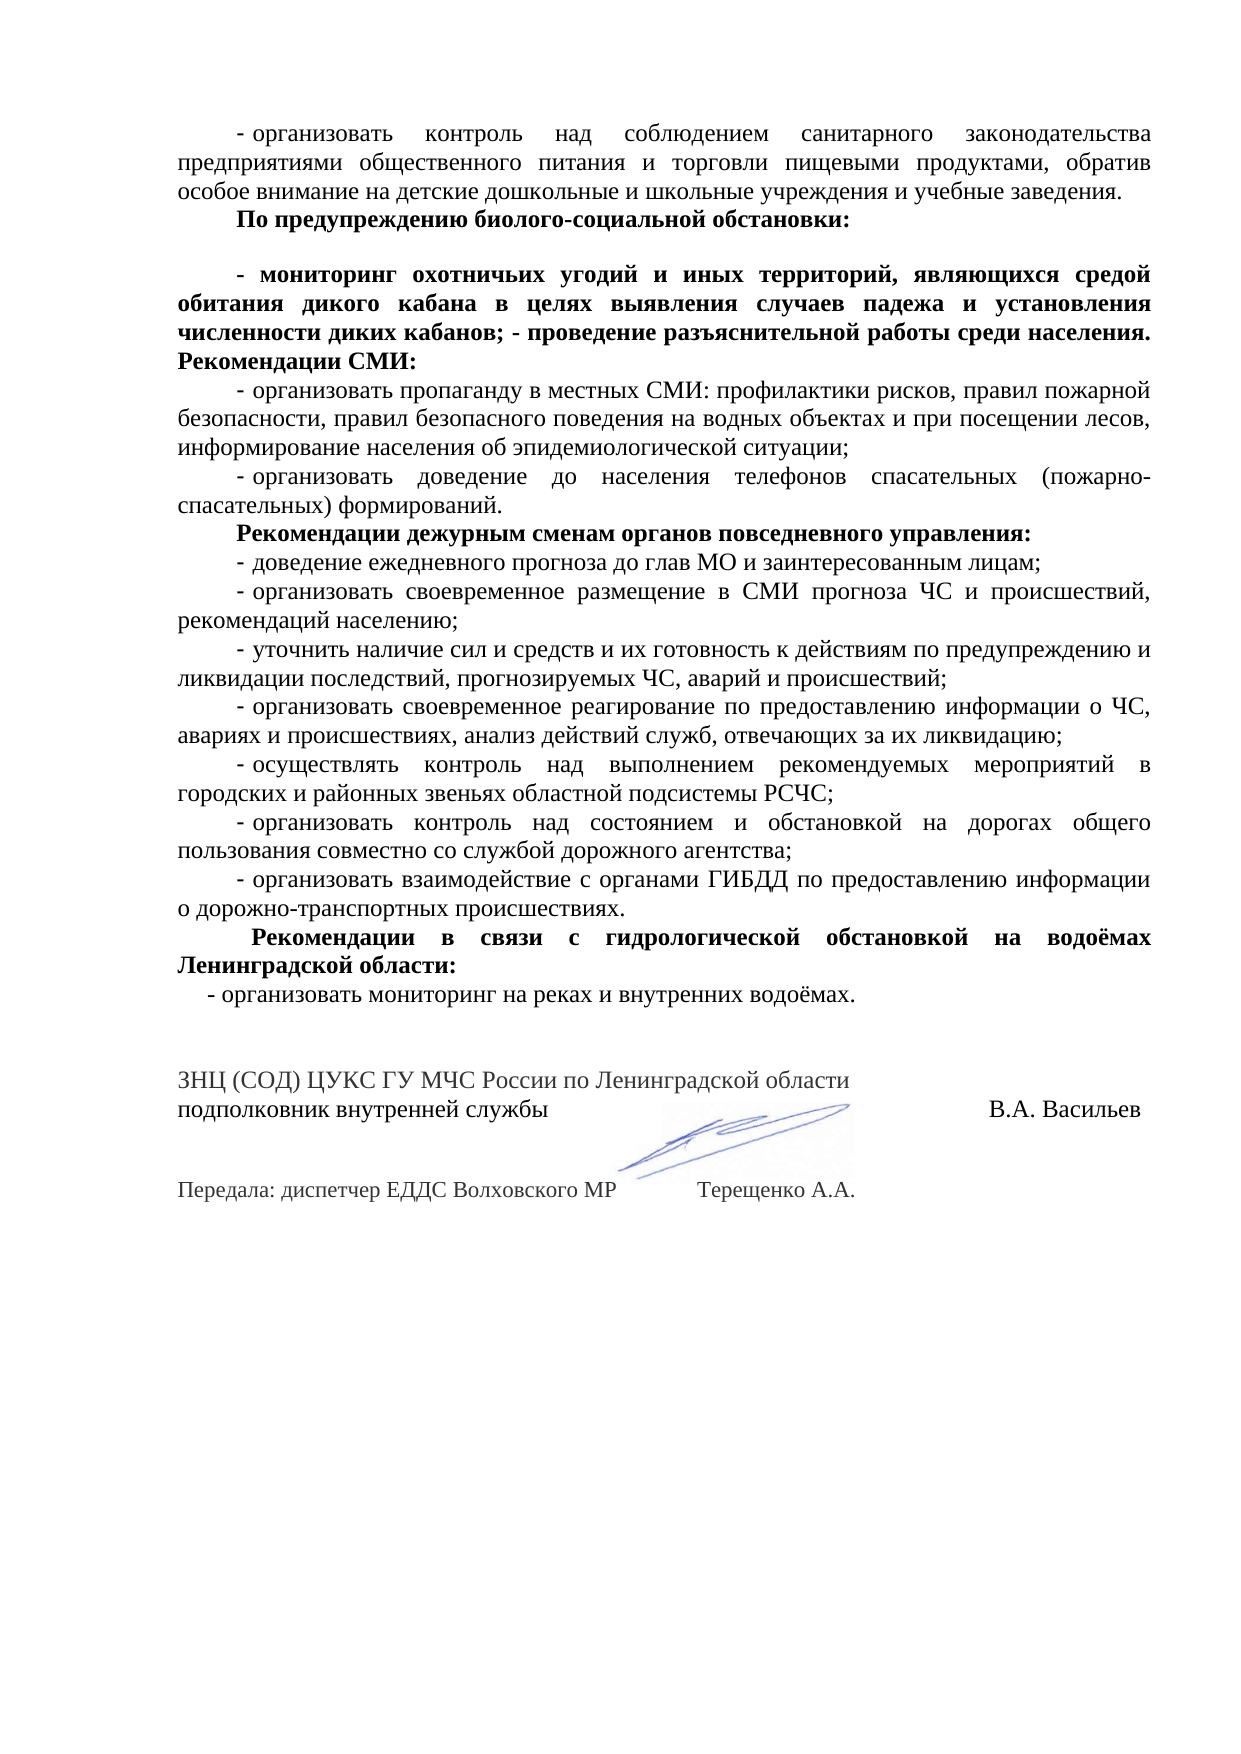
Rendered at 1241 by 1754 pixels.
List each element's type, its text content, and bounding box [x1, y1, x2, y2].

list организовать взаимодействие с органами ГИБДД по предоставлению информации о дорожно-транспортных происшествиях. [177, 864, 1152, 922]
text Рекомендации дежурным сменам органов повседневного управления: [177, 518, 1152, 547]
text подполковник внутренней службы В.А. Васильев [177, 1094, 1196, 1123]
text - мониторинг охотничьих угодий и иных территорий, являющихся средой обитания дикого кабана в целях выявления случаев падежа и установления численности диких кабанов; - проведение разъяснительной работы среди населения. Рекомендации СМИ: [177, 259, 1152, 374]
list организовать доведение до населения телефонов спасательных (пожарно-спасательных) формирований. [177, 461, 1152, 518]
list организовать своевременное размещение в СМИ прогноза ЧС и происшествий, рекомендаций населению; [177, 576, 1152, 634]
text Рекомендации в связи с гидрологической обстановкой на водоёмах Ленинградской области: [177, 922, 1152, 979]
list доведение ежедневного прогноза до глав МО и заинтересованным лицам; [177, 547, 1152, 576]
text ЗНЦ (СОД) ЦУКС ГУ МЧС России по Ленинградской области [177, 1066, 1196, 1094]
text По предупреждению биолого-социальной обстановки: [236, 204, 1152, 233]
list осуществлять контроль над выполнением рекомендуемых мероприятий в городских и районных звеньях областной подсистемы РСЧС; [177, 749, 1152, 807]
text Передала: диспетчер ЕДДС Волховского МР Терещенко А.А. [177, 1176, 1152, 1202]
picture [610, 1123, 855, 1176]
list уточнить наличие сил и средств и их готовность к действиям по предупреждению и ликвидации последствий, прогнозируемых ЧС, аварий и происшествий; [177, 634, 1152, 691]
list организовать своевременное реагирование по предоставлению информации о ЧС, авариях и происшествиях, анализ действий служб, отвечающих за их ликвидацию; [177, 691, 1152, 749]
list организовать пропаганду в местных СМИ: профилактики рисков, правил пожарной безопасности, правил безопасного поведения на водных объектах и при посещении лесов, информирование населения об эпидемиологической ситуации; [177, 374, 1152, 461]
text - организовать мониторинг на реках и внутренних водоёмах. [177, 979, 1152, 1008]
list организовать контроль над соблюдением санитарного законодательства предприятиями общественного питания и торговли пищевыми продуктами, обратив особое внимание на детские дошкольные и школьные учреждения и учебные заведения. [177, 118, 1152, 204]
list организовать контроль над состоянием и обстановкой на дорогах общего пользования совместно со службой дорожного агентства; [177, 807, 1152, 864]
